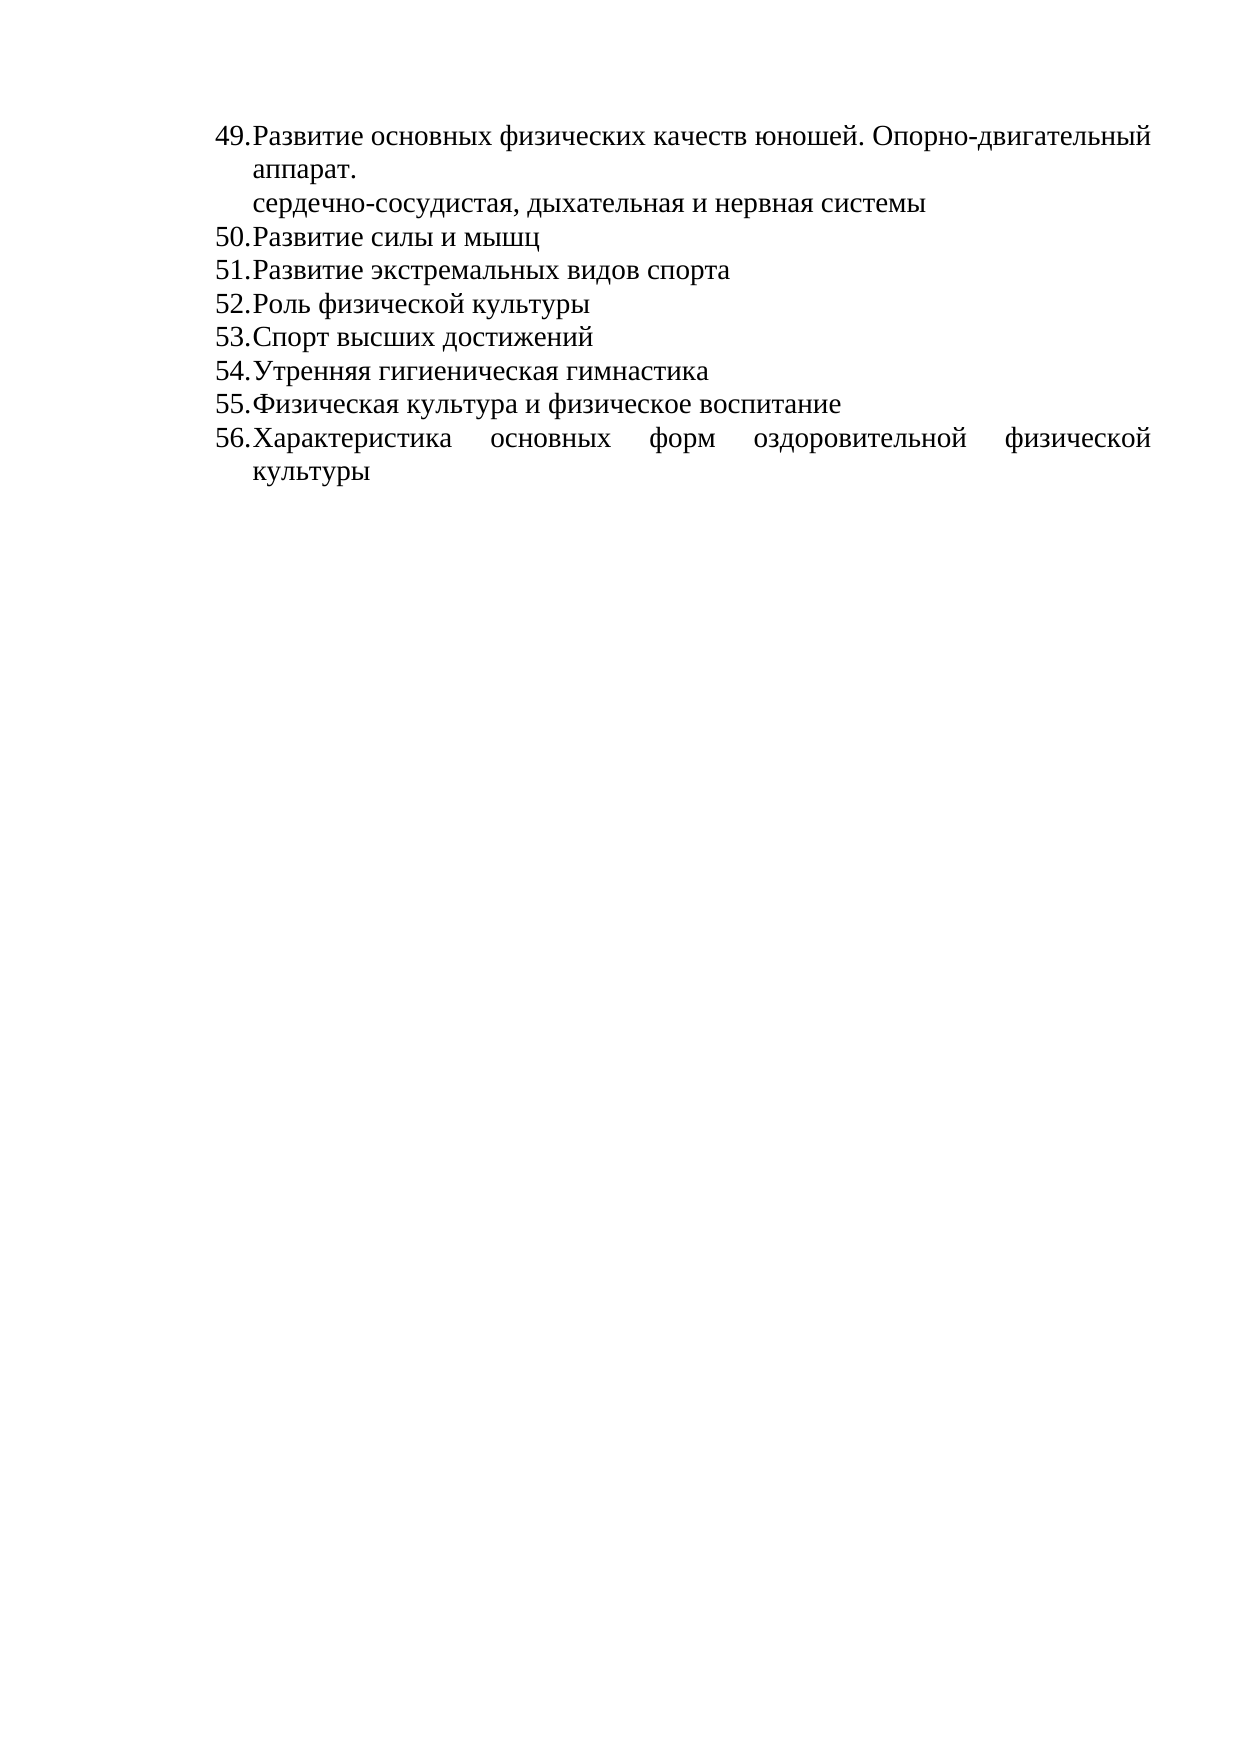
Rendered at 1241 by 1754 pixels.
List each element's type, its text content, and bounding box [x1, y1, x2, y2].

list Роль физической культуры [215, 286, 1152, 319]
list Утренняя гигиеническая гимнастика [215, 353, 1152, 386]
list Развитие экстремальных видов спорта [215, 252, 1152, 286]
list Физическая культура и физическое воспитание [215, 386, 1152, 420]
list Характеристика основных форм оздоровительной физической культуры [215, 420, 1152, 487]
list Развитие основных физических качеств юношей. Опорно-двигательный аппарат. сердечно-сосудистая, дыхательная и нервная системы [215, 118, 1152, 219]
list Развитие силы и мышц [215, 219, 1152, 252]
list Спорт высших достижений [215, 319, 1152, 353]
